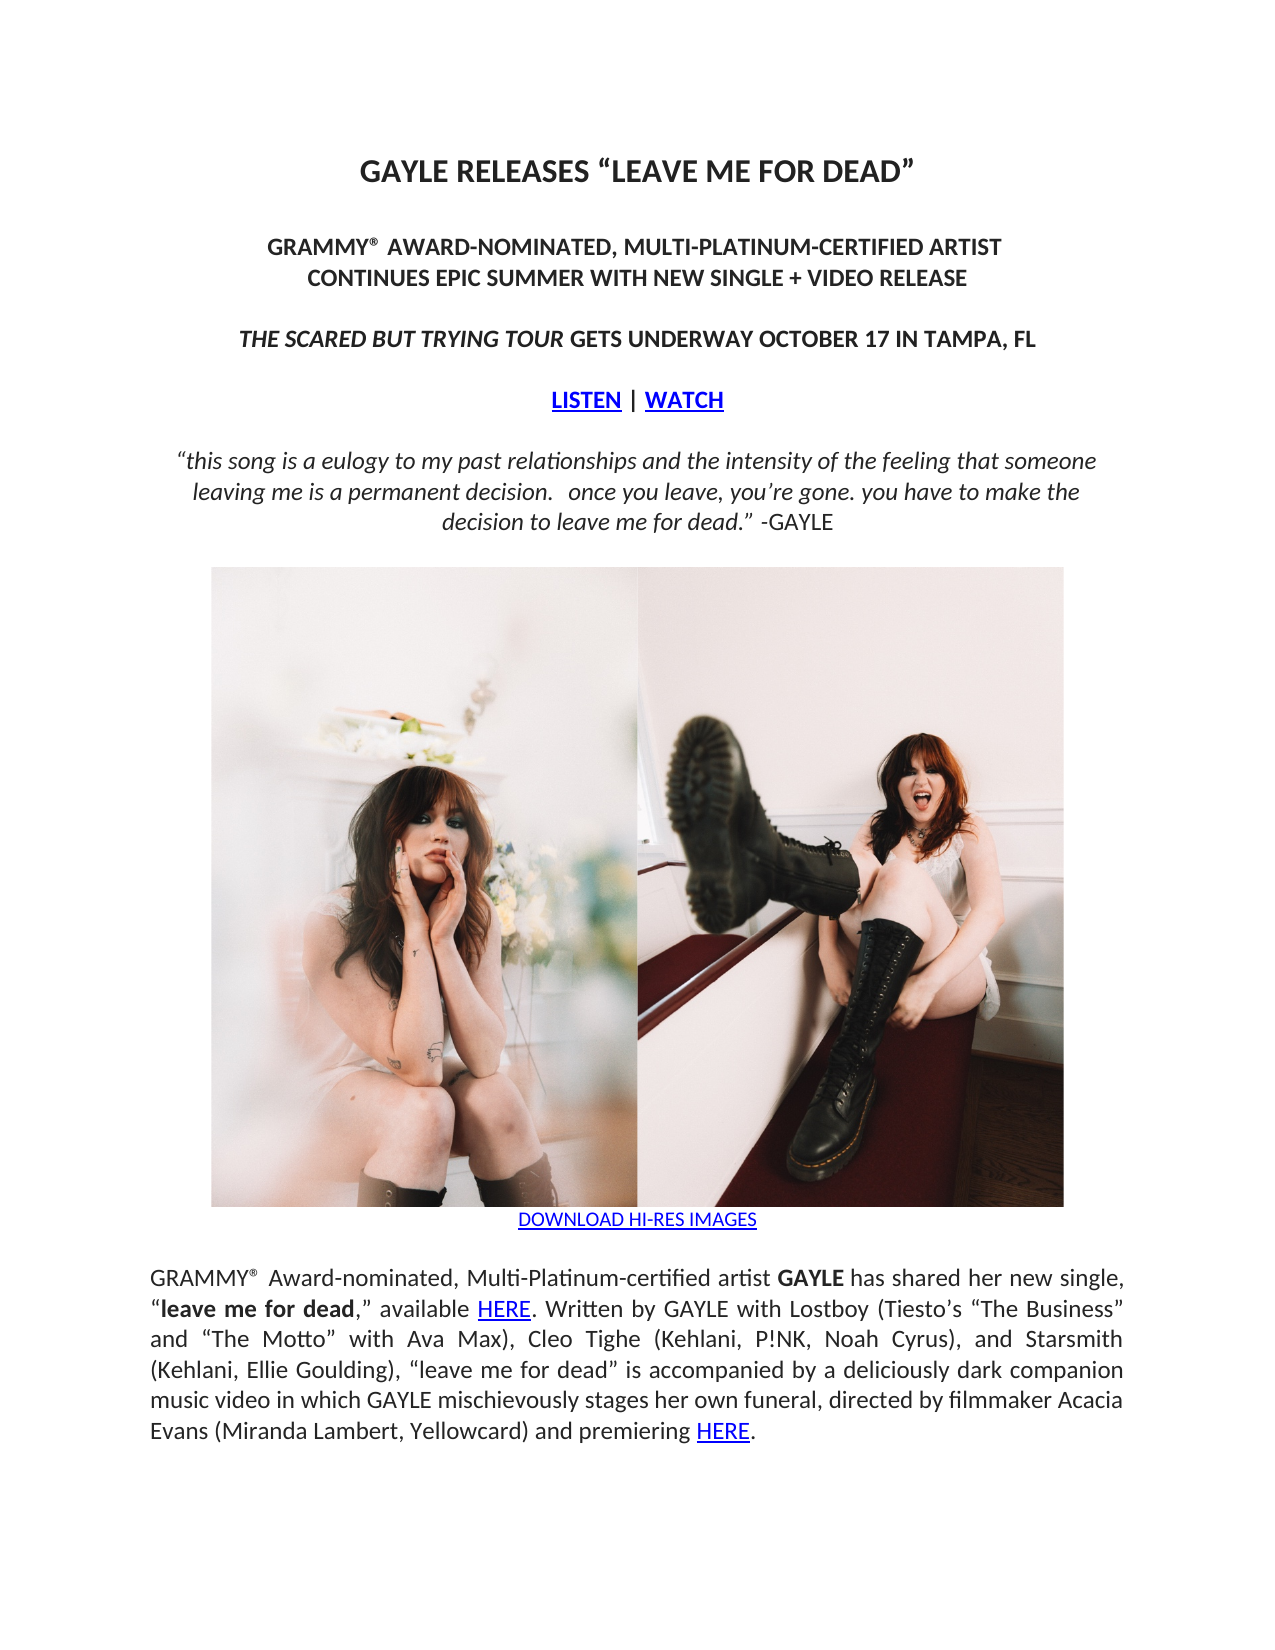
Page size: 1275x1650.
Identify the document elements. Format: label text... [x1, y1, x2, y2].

text THE SCARED BUT TRYING TOUR GETS UNDERWAY OCTOBER 17 IN TAMPA, FL [150, 323, 1125, 353]
picture [211, 567, 1064, 1207]
text GRAMMY® Award-nominated, Multi-Platinum-certified artist GAYLE has shared her new single, “leave me for dead,” available HERE. Written by GAYLE with Lostboy (Tiesto’s “The Business” and “The Motto” with Ava Max), Cleo Tighe (Kehlani, P!NK, Noah Cyrus), and Starsmith (Kehlani, Ellie Goulding), “leave me for dead” is accompanied by a deliciously dark companion music video in which GAYLE mischievously stages her own funeral, directed by filmmaker Acacia Evans (Miranda Lambert, Yellowcard) and premiering HERE. [150, 1263, 1125, 1446]
text CONTINUES EPIC SUMMER WITH NEW SINGLE + VIDEO RELEASE [150, 262, 1125, 292]
text GAYLE RELEASES “LEAVE ME FOR DEAD” [150, 150, 1125, 191]
text GRAMMY® AWARD-NOMINATED, MULTI-PLATINUM-CERTIFIED ARTIST [150, 231, 1125, 262]
text DOWNLOAD HI-RES IMAGES [150, 1207, 1125, 1232]
text “this song is a eulogy to my past relationships and the intensity of the feeling that someone leaving me is a permanent decision. once you leave, you’re gone. you have to make the decision to leave me for dead.” -GAYLE [150, 445, 1125, 537]
text LISTEN | WATCH [150, 384, 1125, 414]
